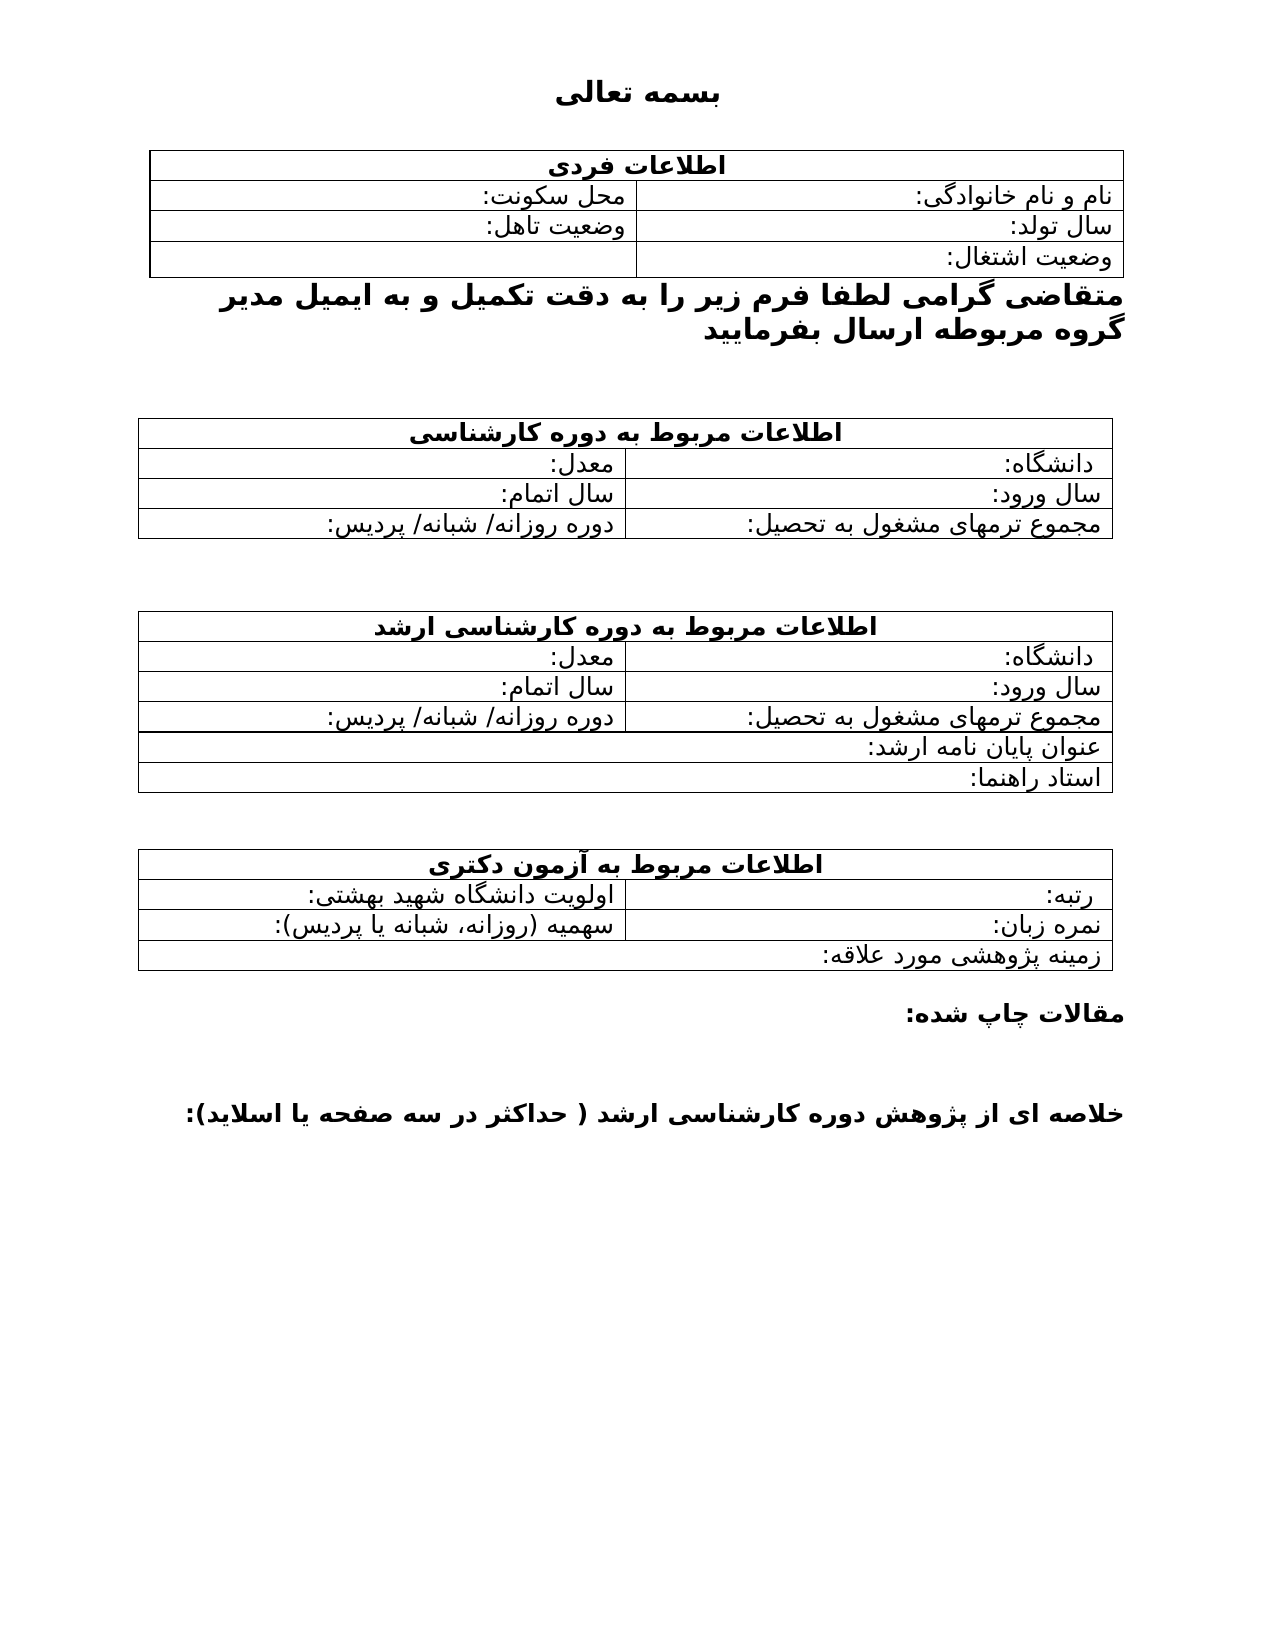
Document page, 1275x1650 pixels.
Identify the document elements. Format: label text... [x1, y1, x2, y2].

table_cell وضعیت اشتغال: [637, 242, 1123, 277]
table_header اطلاعات فردی [151, 151, 1123, 180]
table_cell دانشگاه: [626, 449, 1112, 478]
table_header اطلاعات مربوط به آزمون دکتری [139, 850, 1112, 879]
table_cell نمره زبان: [626, 910, 1112, 939]
table_cell زمینه پژوهشی مورد علاقه: [139, 941, 1112, 970]
table_cell مجموع ترمهای مشغول به تحصیل: [626, 702, 1112, 731]
table_cell دوره روزانه/ شبانه/ پردیس: [139, 702, 625, 731]
table_cell دانشگاه: [626, 642, 1112, 671]
table_cell دوره روزانه/ شبانه/ پردیس: [139, 509, 625, 538]
table_cell معدل: [139, 642, 625, 671]
text متقاضی گرامی لطفا فرم زیر را به دقت تکمیل و به ایمیل مدیر گروه مربوطه ارسال بفرمایید [150, 278, 1125, 346]
table_cell سال اتمام: [139, 672, 625, 701]
table_cell سال ورود: [626, 672, 1112, 701]
table_cell سهمیه (روزانه، شبانه یا پردیس): [139, 910, 625, 939]
table_cell استاد راهنما: [139, 763, 1112, 792]
table_header اطلاعات مربوط به دوره کارشناسی [139, 419, 1112, 448]
table_header اطلاعات مربوط به دوره کارشناسی ارشد [139, 612, 1112, 641]
table_cell معدل: [139, 449, 625, 478]
table_cell عنوان پایان نامه ارشد: [139, 733, 1112, 762]
table_cell سال اتمام: [139, 479, 625, 508]
table_cell اولویت دانشگاه شهید بهشتی: [139, 880, 625, 909]
table_cell [151, 242, 636, 277]
table_cell محل سکونت: [151, 181, 636, 210]
text خلاصه ای از پژوهش دوره کارشناسی ارشد ( حداکثر در سه صفحه یا اسلاید): [150, 1099, 1125, 1128]
table_cell مجموع ترمهای مشغول به تحصیل: [626, 509, 1112, 538]
table_cell سال ورود: [626, 479, 1112, 508]
table_cell وضعیت تاهل: [151, 211, 636, 241]
table_cell سال تولد: [637, 211, 1123, 241]
table_cell نام و نام خانوادگی: [637, 181, 1123, 210]
text مقالات چاپ شده: [150, 999, 1125, 1028]
table_cell رتبه: [626, 880, 1112, 909]
